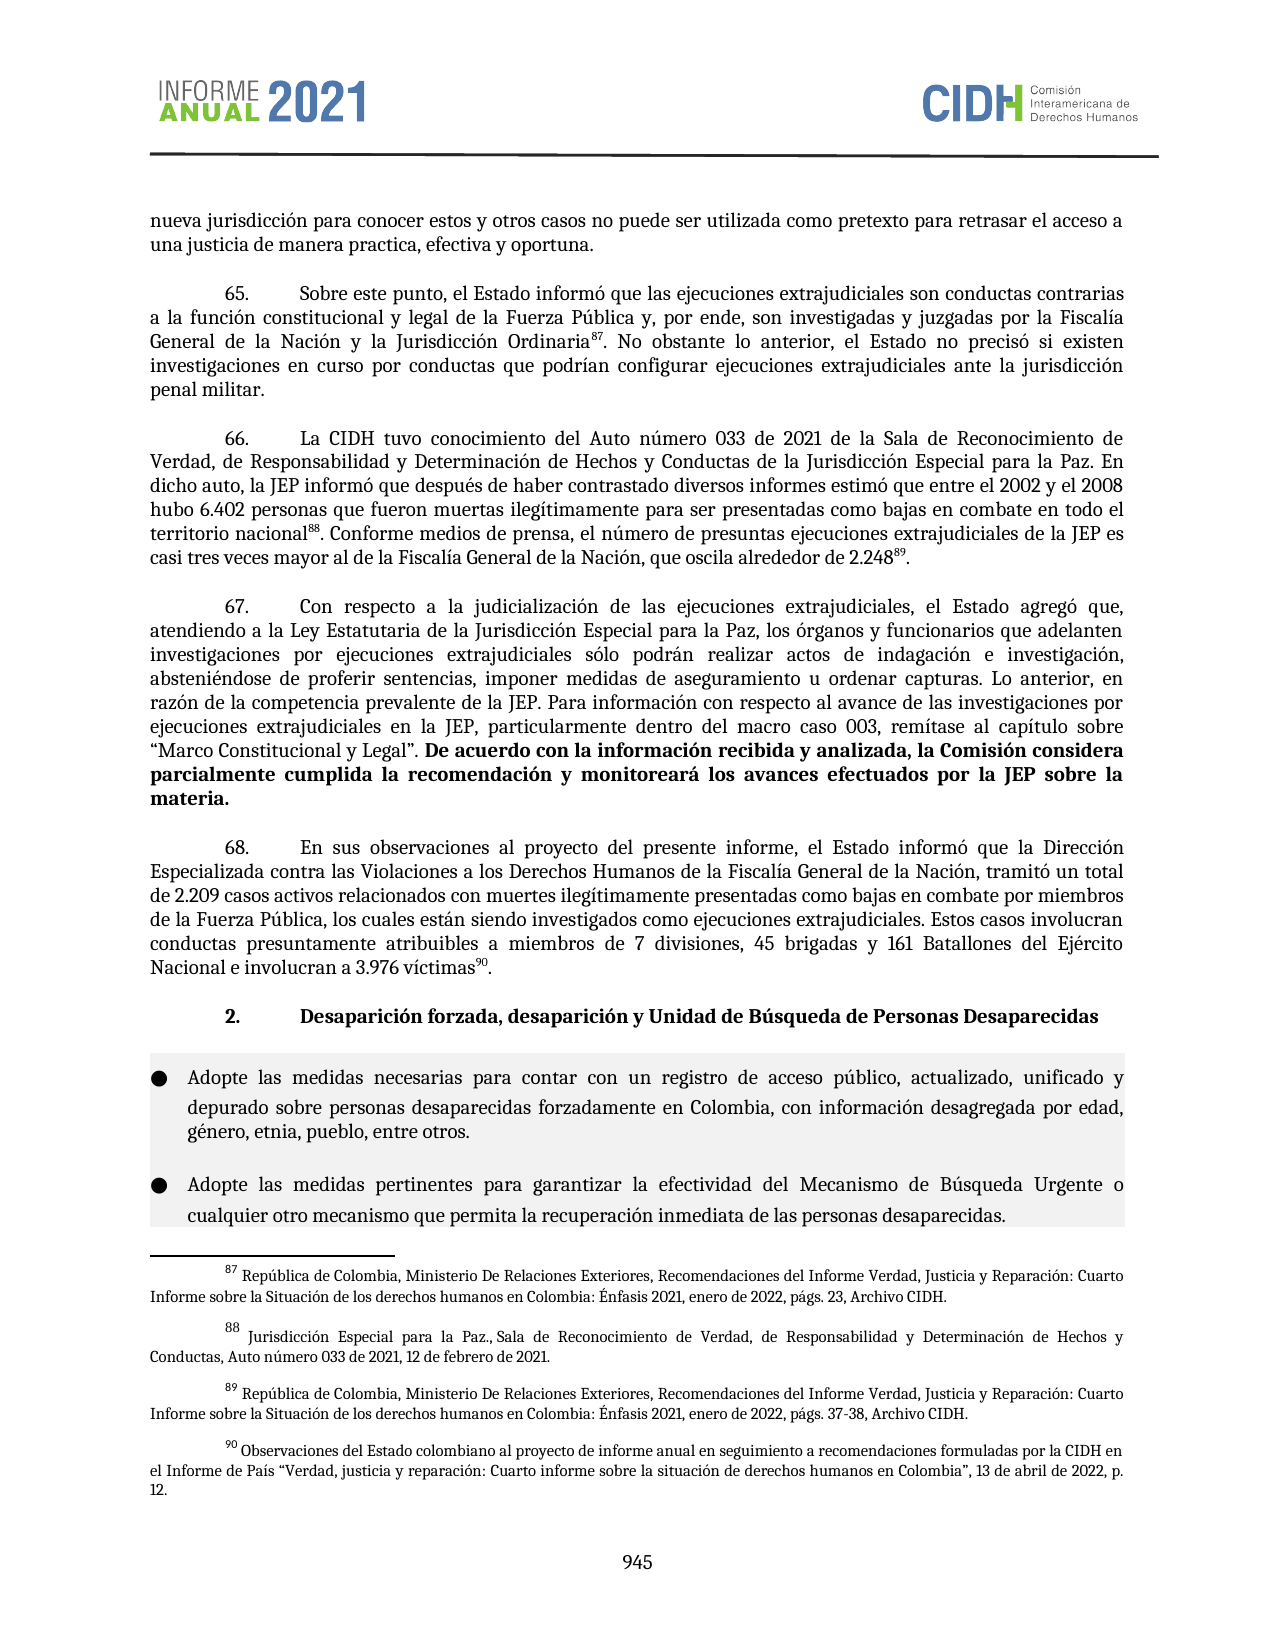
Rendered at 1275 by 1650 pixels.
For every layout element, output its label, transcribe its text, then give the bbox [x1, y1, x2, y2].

list Adopte las medidas pertinentes para garantizar la efectividad del Mecanismo de Búsqueda Urgente o cualquier otro mecanismo que permita la recuperación inmediata de las personas desaparecidas. [150, 1161, 1125, 1227]
picture [150, 75, 374, 127]
list La CIDH tuvo conocimiento del Auto número 033 de 2021 de la Sala de Reconocimiento de Verdad, de Responsabilidad y Determinación de Hechos y Conductas de la Jurisdicción Especial para la Paz. En dicho auto, la JEP informó que después de haber contrastado diversos informes estimó que entre el 2002 y el 2008 hubo 6.402 personas que fueron muertas ilegítimamente para ser presentadas como bajas en combate en todo el territorio nacional. Conforme medios de prensa, el número de presuntas ejecuciones extrajudiciales de la JEP es casi tres veces mayor al de la Fiscalía General de la Nación, que oscila alrededor de 2.248. [150, 426, 1125, 570]
list Con respecto a la judicialización de las ejecuciones extrajudiciales, el Estado agregó que, atendiendo a la Ley Estatutaria de la Jurisdicción Especial para la Paz, los órganos y funcionarios que adelanten investigaciones por ejecuciones extrajudiciales sólo podrán realizar actos de indagación e investigación, absteniéndose de proferir sentencias, imponer medidas de aseguramiento u ordenar capturas. Lo anterior, en razón de la competencia prevalente de la JEP. Para información con respecto al avance de las investigaciones por ejecuciones extrajudiciales en la JEP, particularmente dentro del macro caso 003, remítase al capítulo sobre “Marco Constitucional y Legal”. De acuerdo con la información recibida y analizada, la Comisión considera parcialmente cumplida la recomendación y monitoreará los avances efectuados por la JEP sobre la materia. [150, 595, 1125, 811]
subtitle Desaparición forzada, desaparición y Unidad de Búsqueda de Personas Desaparecidas [225, 1004, 1125, 1028]
list En sus observaciones al proyecto del presente informe, el Estado informó que la Dirección Especializada contra las Violaciones a los Derechos Humanos de la Fiscalía General de la Nación, tramitó un total de 2.209 casos activos relacionados con muertes ilegítimamente presentadas como bajas en combate por miembros de la Fuerza Pública, los cuales están siendo investigados como ejecuciones extrajudiciales. Estos casos involucran conductas presuntamente atribuibles a miembros de 7 divisiones, 45 brigadas y 161 Batallones del Ejército Nacional e involucran a 3.976 víctimas. [150, 836, 1125, 979]
list Sobre este punto, el Estado informó que las ejecuciones extrajudiciales son conductas contrarias a la función constitucional y legal de la Fuerza Pública y, por ende, son investigadas y juzgadas por la Fiscalía General de la Nación y la Jurisdicción Ordinaria. No obstante lo anterior, el Estado no precisó si existen investigaciones en curso por conductas que podrían configurar ejecuciones extrajudiciales ante la jurisdicción penal militar. [150, 281, 1125, 401]
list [150, 208, 1125, 256]
list Adopte las medidas necesarias para contar con un registro de acceso público, actualizado, unificado y depurado sobre personas desaparecidas forzadamente en Colombia, con información desagregada por edad, género, etnia, pueblo, entre otros. [150, 1053, 1125, 1144]
picture [914, 74, 1158, 132]
